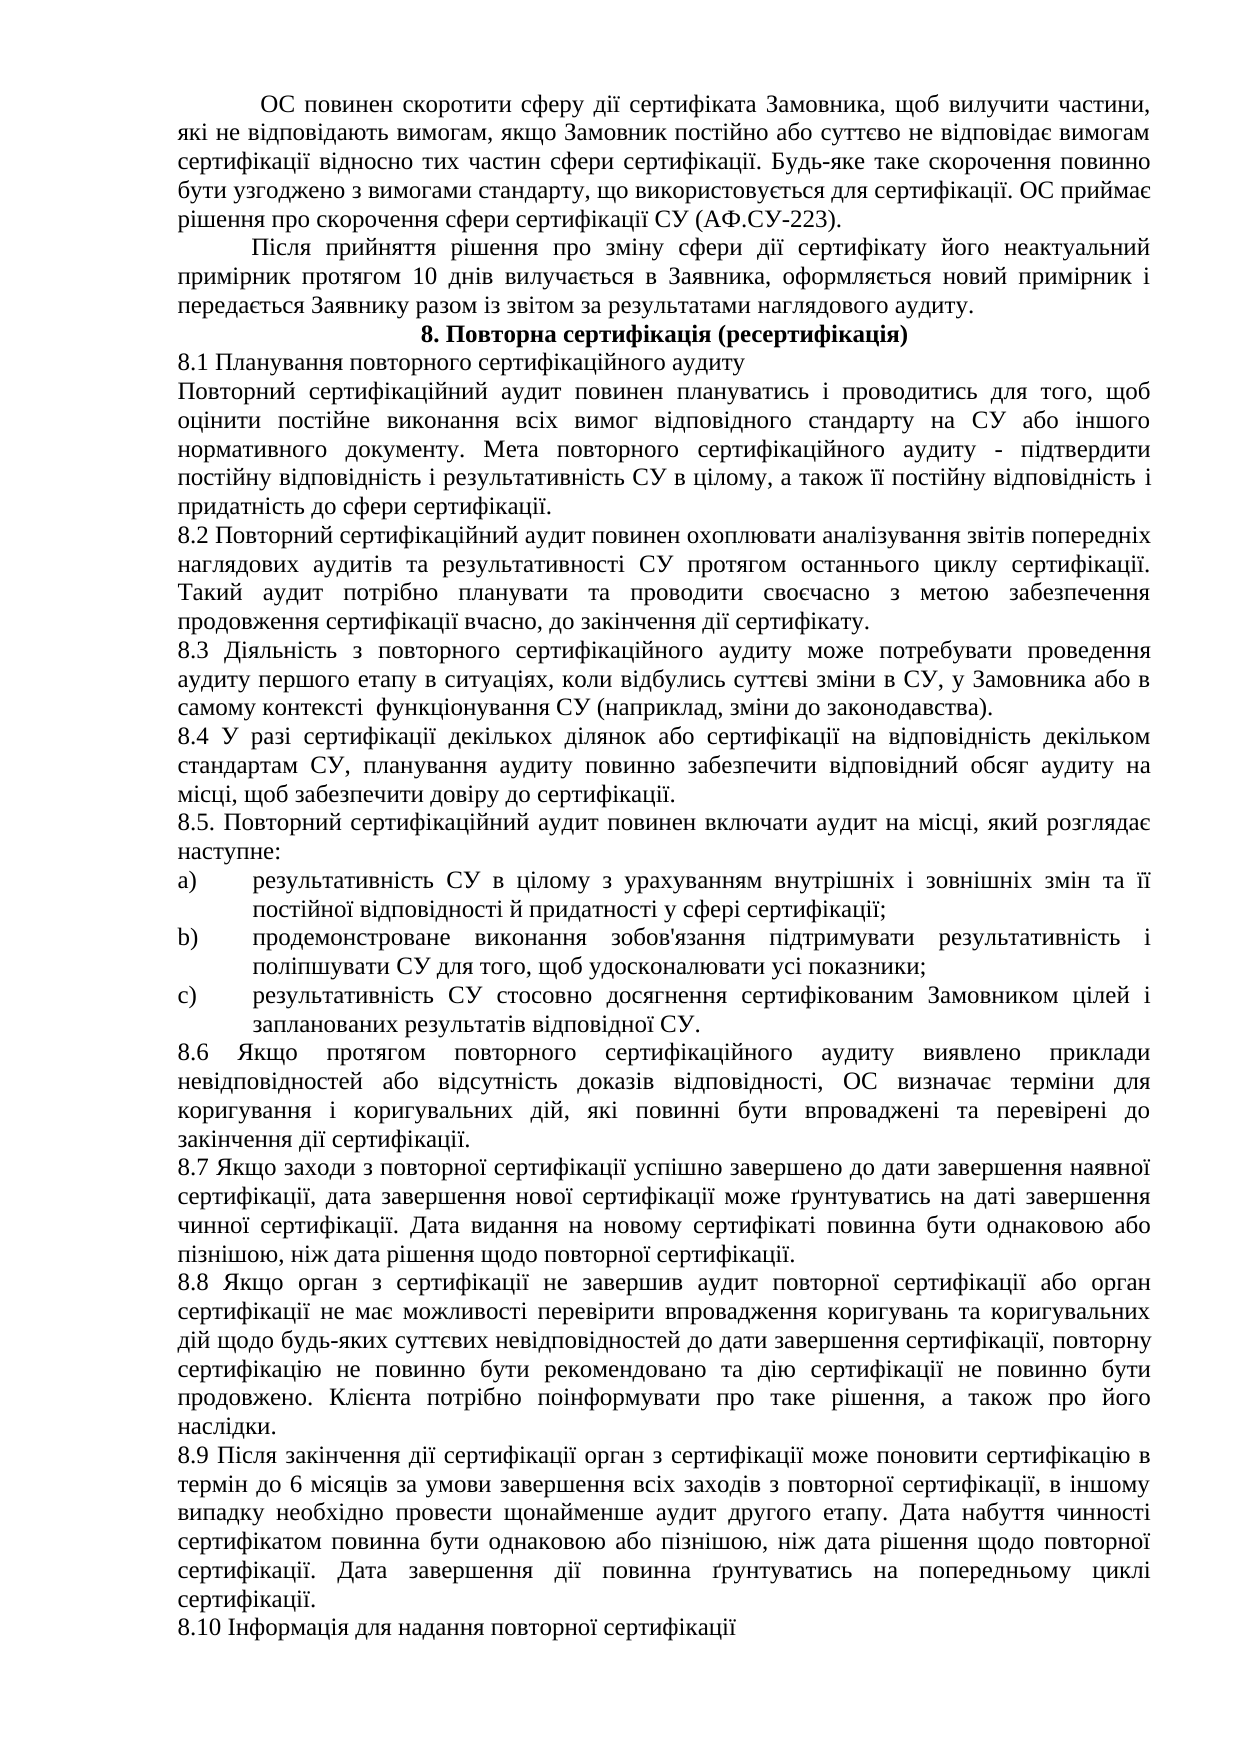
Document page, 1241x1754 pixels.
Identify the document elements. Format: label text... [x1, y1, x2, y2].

text 8.1 Планування повторного сертифікаційного аудиту [177, 347, 1152, 376]
text Після прийняття рішення про зміну сфери дії сертифікату його неактуальний примірник протягом 10 днів вилучається в Заявника, оформляється новий примірник і передається Заявнику разом із звітом за результатами наглядового аудиту. [177, 232, 1152, 319]
text 8.10 Інформація для надання повторної сертифікації [177, 1612, 1152, 1641]
text 8.2 Повторний сертифікаційний аудит повинен охоплювати аналізування звітів попередніх наглядових аудитів та результативності СУ протягом останнього циклу сертифікації. Такий аудит потрібно планувати та проводити своєчасно з метою забезпечення продовження сертифікації вчасно, до закінчення дії сертифікату. [177, 520, 1152, 635]
text b) продемонстроване виконання зобов'язання підтримувати результативність і поліпшувати СУ для того, щоб удосконалювати усі показники; [177, 922, 1152, 980]
text 8.6 Якщо протягом повторного сертифікаційного аудиту виявлено приклади невідповідностей або відсутність доказів відповідності, ОС визначає терміни для коригування і коригувальних дій, які повинні бути впроваджені та перевірені до закінчення дії сертифікації. [177, 1037, 1152, 1152]
text 8.3 Діяльність з повторного сертифікаційного аудиту може потребувати проведення аудиту першого етапу в ситуаціях, коли відбулись суттєві зміни в СУ, у Замовника або в самому контексті функціонування СУ (наприклад, зміни до законодавства). [177, 635, 1152, 721]
text 8.9 Після закінчення дії сертифікації орган з сертифікації може поновити сертифікацію в термін до 6 місяців за умови завершення всіх заходів з повторної сертифікації, в іншому випадку необхідно провести щонайменше аудит другого етапу. Дата набуття чинності сертифікатом повинна бути однаковою або пізнішою, ніж дата рішення щодо повторної сертифікації. Дата завершення дії повинна ґрунтуватись на попередньому циклі сертифікації. [177, 1440, 1152, 1612]
text 8.5. Повторний сертифікаційний аудит повинен включати аудит на місці, який розглядає наступне: [177, 807, 1152, 865]
text 8.4 У разі сертифікації декількох ділянок або сертифікації на відповідність декільком стандартам СУ, планування аудиту повинно забезпечити відповідний обсяг аудиту на місці, щоб забезпечити довіру до сертифікації. [177, 721, 1152, 807]
text a) результативність СУ в цілому з урахуванням внутрішніх і зовнішніх змін та її постійної відповідності й придатності у сфері сертифікації; [177, 865, 1152, 922]
text Повторний сертифікаційний аудит повинен плануватись і проводитись для того, щоб оцінити постійне виконання всіх вимог відповідного стандарту на СУ або іншого нормативного документу. Мета повторного сертифікаційного аудиту - підтвердити постійну відповідність і результативність СУ в цілому, а також її постійну відповідність і придатність до сфери сертифікації. [177, 376, 1152, 520]
text c) результативність СУ стосовно досягнення сертифікованим Замовником цілей і запланованих результатів відповідної СУ. [177, 980, 1152, 1037]
text 8.8 Якщо орган з сертифікації не завершив аудит повторної сертифікації або орган сертифікації не має можливості перевірити впровадження коригувань та коригувальних дій щодо будь-яких суттєвих невідповідностей до дати завершення сертифікації, повторну сертифікацію не повинно бути рекомендовано та дію сертифікації не повинно бути продовжено. Клієнта потрібно поінформувати про таке рішення, а також про його наслідки. [177, 1267, 1152, 1440]
text 8.7 Якщо заходи з повторної сертифікації успішно завершено до дати завершення наявної сертифікації, дата завершення нової сертифікації може ґрунтуватись на даті завершення чинної сертифікації. Дата видання на новому сертифікаті повинна бути однаковою або пізнішою, ніж дата рішення щодо повторної сертифікації. [177, 1152, 1152, 1267]
text ОС повинен скоротити сферу дії сертифіката Замовника, щоб вилучити частини, які не відповідають вимогам, якщо Замовник постійно або суттєво не відповідає вимогам сертифікації відносно тих частин сфери сертифікації. Будь-яке таке скорочення повинно бути узгоджено з вимогами стандарту, що використовується для сертифікації. ОС приймає рішення про скорочення сфери сертифікації СУ (АФ.СУ-223). [177, 89, 1152, 232]
text 8. Повторна сертифікація (ресертифікація) [177, 319, 1152, 347]
